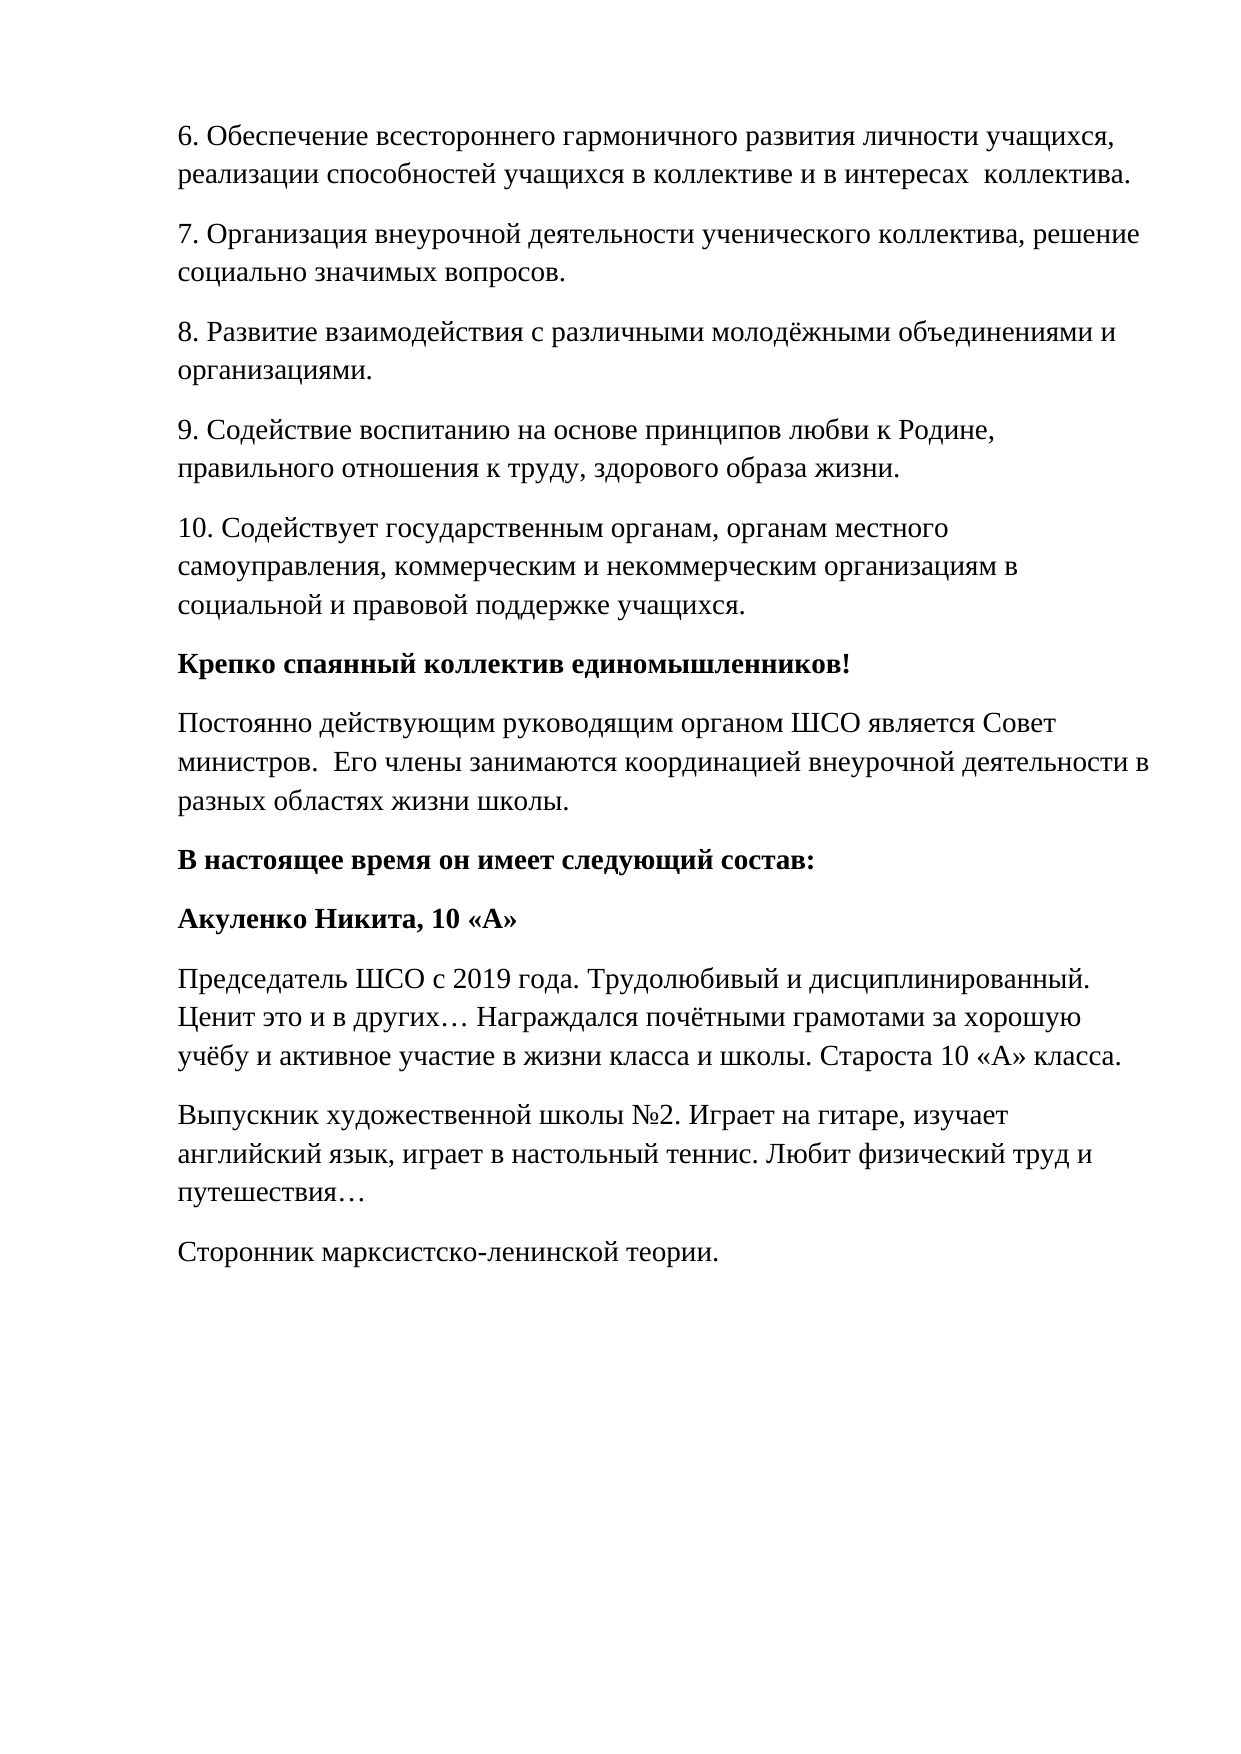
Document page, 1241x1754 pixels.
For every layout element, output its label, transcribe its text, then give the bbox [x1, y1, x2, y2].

text 10. Содействует государственным органам, органам местного самоуправления, коммерческим и некоммерческим организациям в социальной и правовой поддержке учащихся. [177, 510, 1152, 620]
text Крепко спаянный коллектив единомышленников! [177, 646, 1152, 680]
text Сторонник марксистско-ленинской теории. [177, 1234, 1152, 1267]
text Выпускник художественной школы №2. Играет на гитаре, изучает английский язык, играет в настольный теннис. Любит физический труд и путешествия… [177, 1097, 1152, 1208]
text 8. Развитие взаимодействия с различными молодёжными объединениями и организациями. [177, 314, 1152, 386]
text 9. Содействие воспитанию на основе принципов любви к Родине, правильного отношения к труду, здорового образа жизни. [177, 412, 1152, 484]
text 6. Обеспечение всестороннего гармоничного развития личности учащихся, реализации способностей учащихся в коллективе и в интересах коллектива. [177, 118, 1152, 190]
text Акуленко Никита, 10 «А» [177, 901, 1152, 935]
text Постоянно действующим руководящим органом ШСО является Совет министров. Его члены занимаются координацией внеурочной деятельности в разных областях жизни школы. [177, 706, 1152, 816]
text Председатель ШСО с 2019 года. Трудолюбивый и дисциплинированный. Ценит это и в других… Награждался почётными грамотами за хорошую учёбу и активное участие в жизни класса и школы. Староста 10 «А» класса. [177, 961, 1152, 1071]
text В настоящее время он имеет следующий состав: [177, 842, 1152, 876]
text 7. Организация внеурочной деятельности ученического коллектива, решение социально значимых вопросов. [177, 216, 1152, 288]
